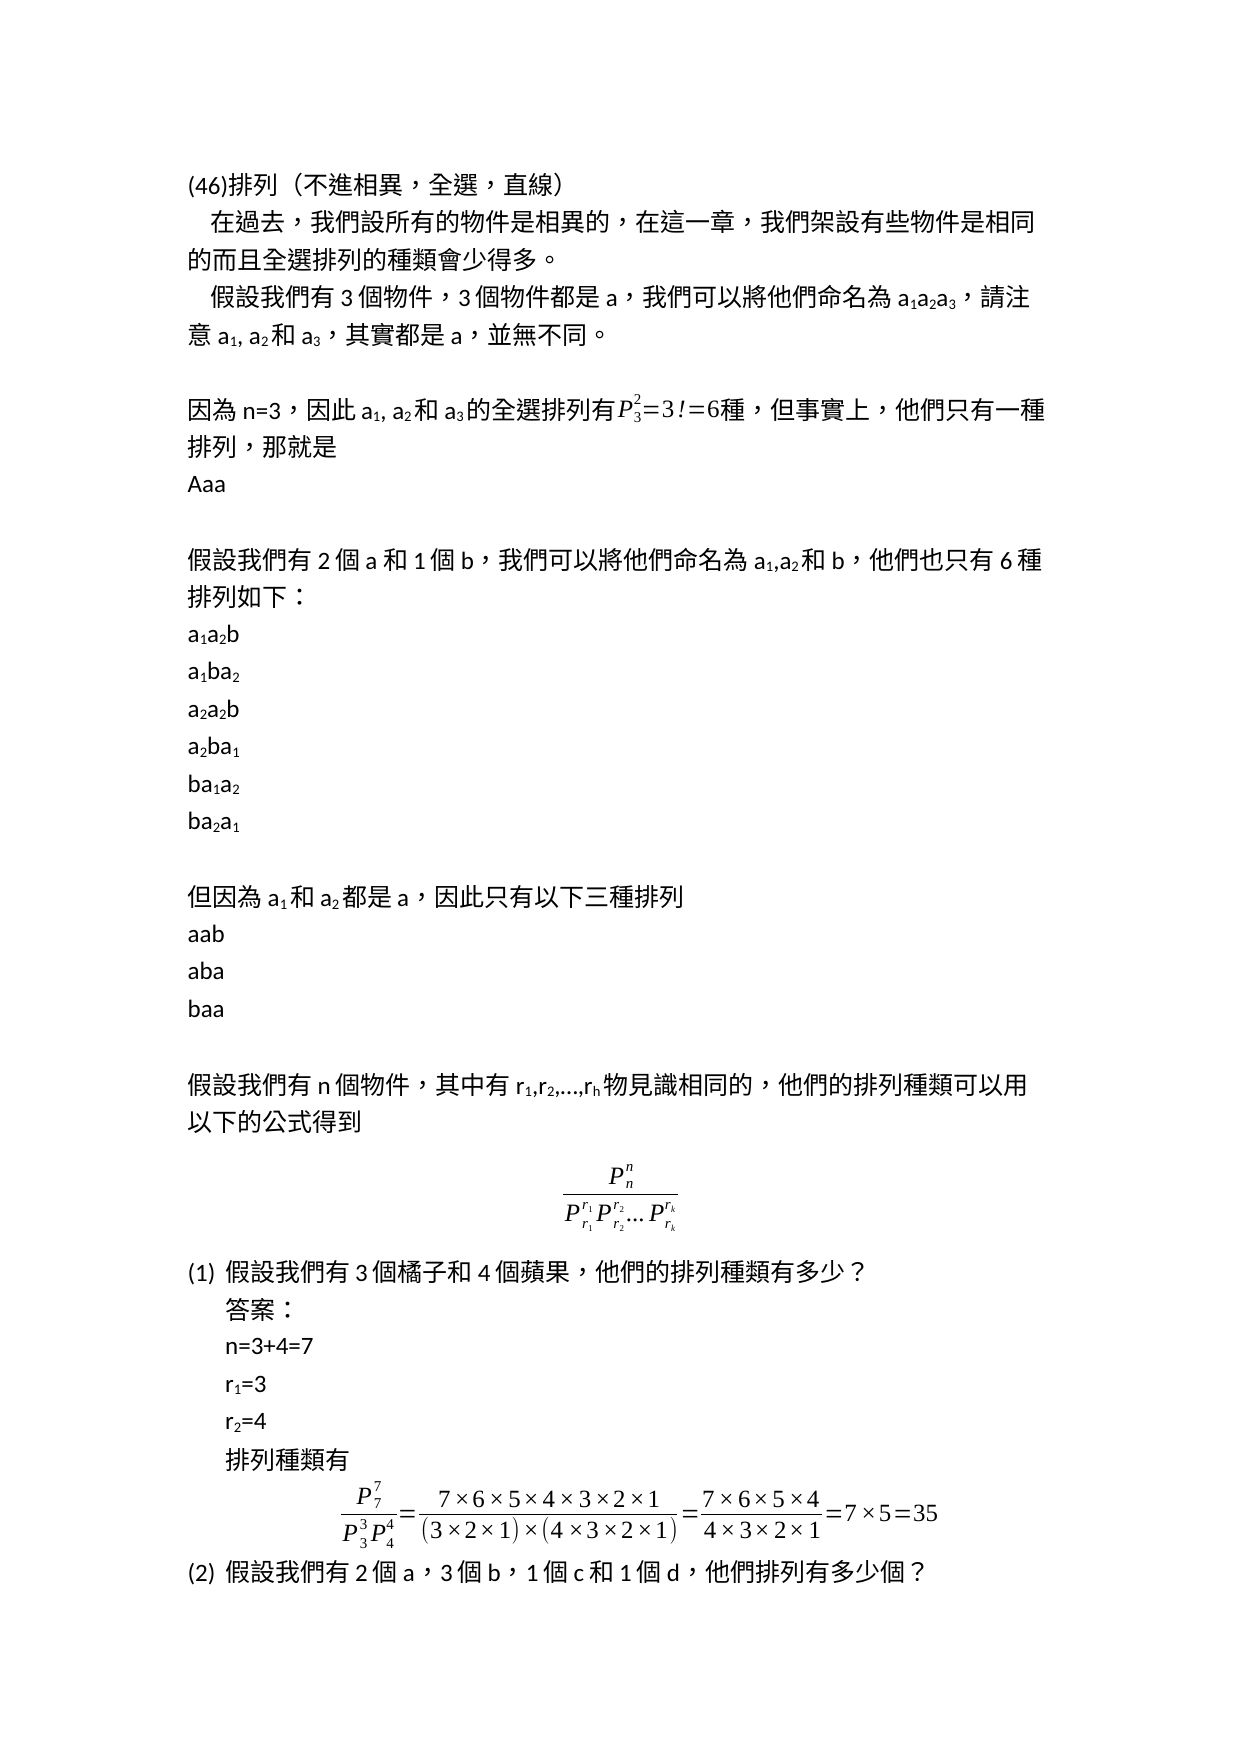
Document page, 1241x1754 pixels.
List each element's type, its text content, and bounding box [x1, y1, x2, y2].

text aab [187, 914, 1053, 952]
text 假設我們有2個a 和1個b，我們可以將他們命名為a1,a2和b，他們也只有6種排列如下： [187, 539, 1053, 614]
text a2a2b [187, 689, 1053, 727]
text 假設我們有n個物件，其中有r1,r2,…,rh物見識相同的，他們的排列種類可以用以下的公式得到 [187, 1064, 1053, 1139]
text aba [187, 952, 1053, 989]
text a1a2b [187, 614, 1053, 652]
text 在過去，我們設所有的物件是相異的，在這一章，我們架設有些物件是相同的而且全選排列的種類會少得多。 [187, 202, 1053, 277]
text 因為n=3，因此a1, a2和a3的全選排列有種，但事實上，他們只有一種排列，那就是 [187, 389, 1053, 464]
text a1ba2 [187, 652, 1053, 689]
list 假設我們有3個橘子和4個蘋果，他們的排列種類有多少？ [187, 1252, 1053, 1289]
text 但因為a1和a2都是a，因此只有以下三種排列 [187, 877, 1053, 914]
text a2ba1 [187, 727, 1053, 764]
text 假設我們有3個物件，3個物件都是a，我們可以將他們命名為a1a2a3，請注意a1, a2和a3，其實都是a，並無不同。 [187, 277, 1053, 352]
text (46)排列（不進相異，全選，直線） [187, 164, 1053, 202]
list r1=3 [225, 1364, 1053, 1402]
text Aaa [187, 464, 1053, 502]
list 答案： [225, 1289, 1053, 1327]
list 排列種類有 [225, 1439, 1053, 1477]
list 假設我們有2個a，3個b，1個c和1個d，他們排列有多少個？ [187, 1552, 1053, 1589]
list r2=4 [225, 1402, 1053, 1439]
text ba1a2 [187, 764, 1053, 802]
list n=3+4=7 [225, 1327, 1053, 1364]
text baa [187, 989, 1053, 1027]
text ba2a1 [187, 802, 1053, 839]
